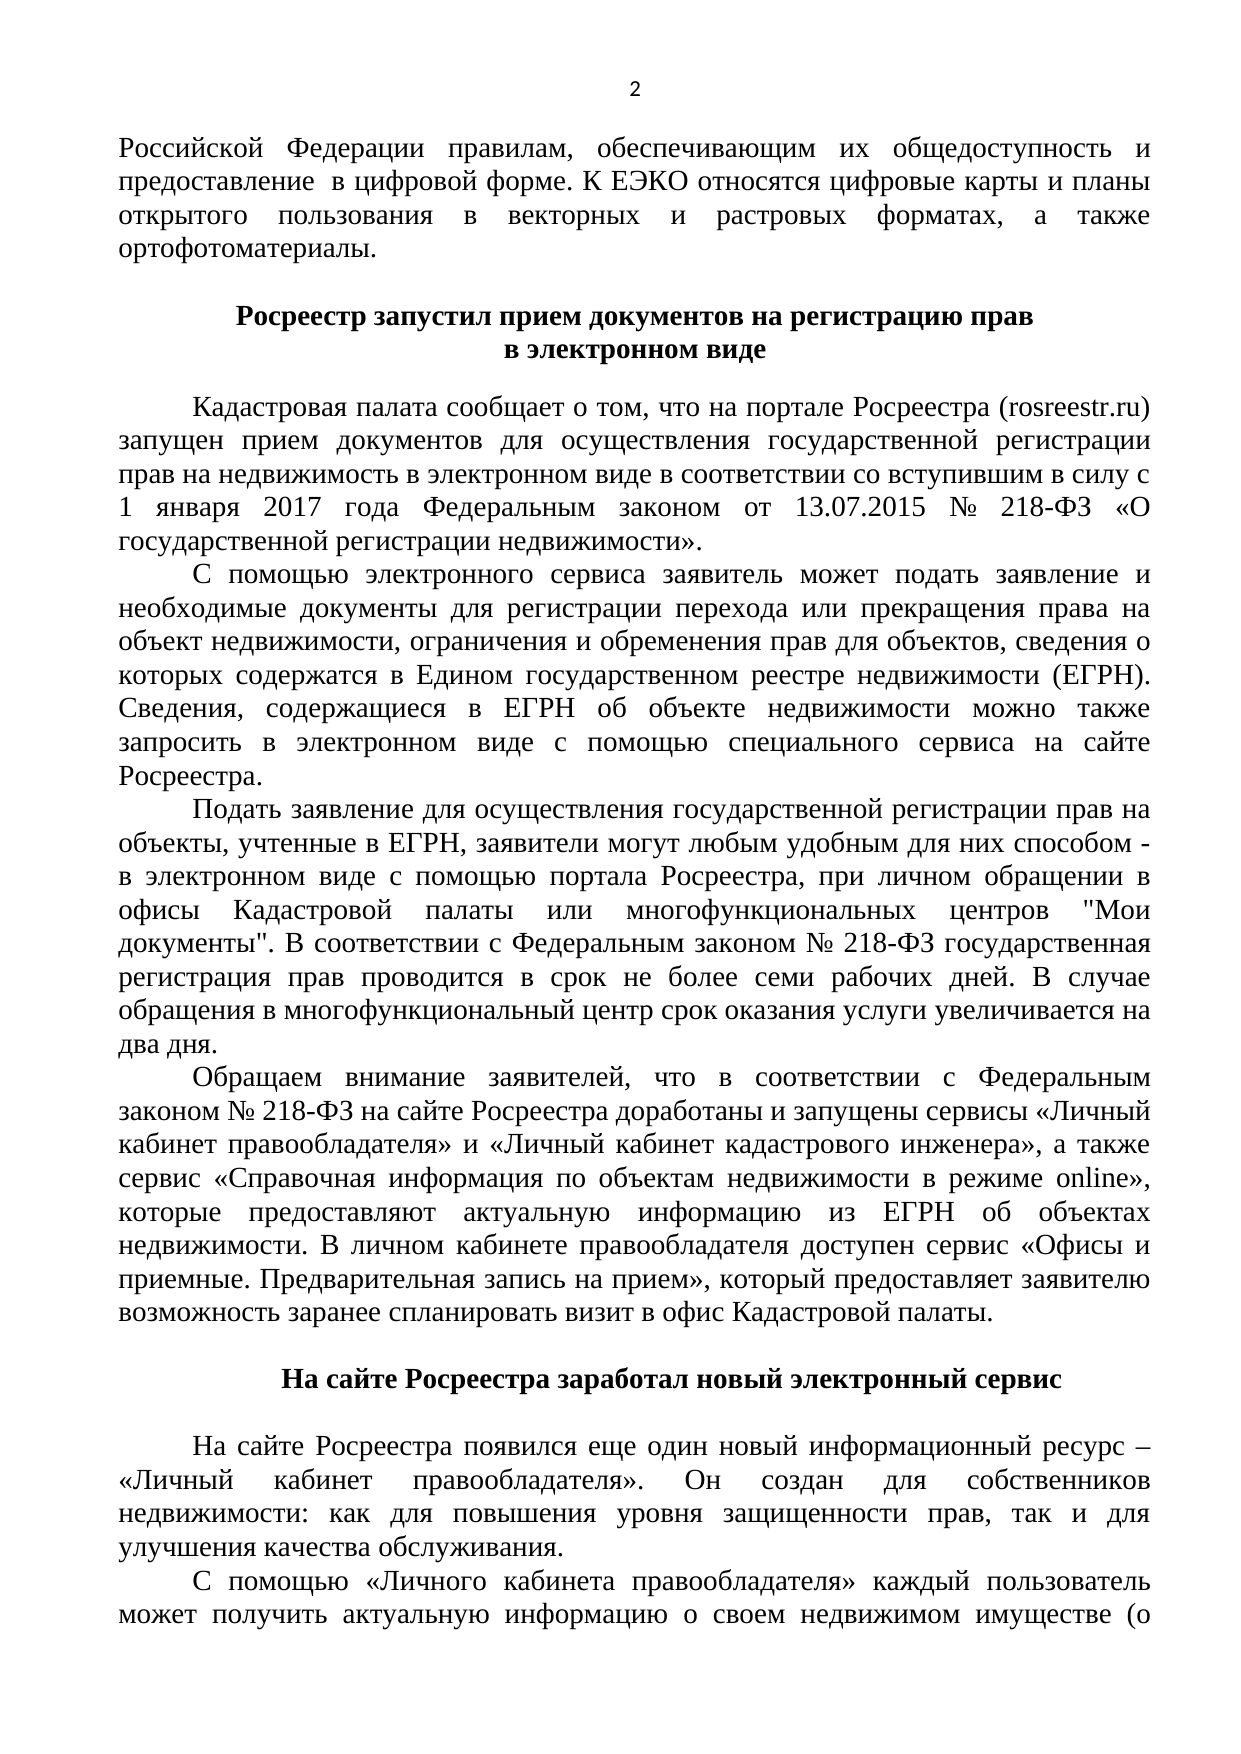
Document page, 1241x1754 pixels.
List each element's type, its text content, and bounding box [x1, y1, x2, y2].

text С помощью электронного сервиса заявитель может подать заявление и необходимые документы для регистрации перехода или прекращения права на объект недвижимости, ограничения и обременения прав для объектов, сведения о которых содержатся в Едином государственном реестре недвижимости (ЕГРН). Сведения, содержащиеся в ЕГРН об объекте недвижимости можно также запросить в электронном виде с помощью специального сервиса на сайте Росреестра. [118, 556, 1152, 791]
text На сайте Росреестра заработал новый электронный сервис [118, 1361, 1152, 1395]
text Росреестр запустил прием документов на регистрацию прав [118, 298, 1152, 331]
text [118, 130, 1152, 264]
text в электронном виде [118, 331, 1152, 365]
text На сайте Росреестра появился еще один новый информационный ресурс – «Личный кабинет правообладателя». Он создан для собственников недвижимости: как для повышения уровня защищенности прав, так и для улучшения качества обслуживания. [118, 1428, 1152, 1563]
text Обращаем внимание заявителей, что в соответствии с Федеральным законом № 218-ФЗ на сайте Росреестра доработаны и запущены сервисы «Личный кабинет правообладателя» и «Личный кабинет кадастрового инженера», а также сервис «Справочная информация по объектам недвижимости в режиме online», которые предоставляют актуальную информацию из ЕГРН об объектах недвижимости. В личном кабинете правообладателя доступен сервис «Офисы и приемные. Предварительная запись на прием», который предоставляет заявителю возможность заранее спланировать визит в офис Кадастровой палаты. [118, 1059, 1152, 1328]
text Подать заявление для осуществления государственной регистрации прав на объекты, учтенные в ЕГРН, заявители могут любым удобным для них способом - в электронном виде с помощью портала Росреестра, при личном обращении в офисы Кадастровой палаты или многофункциональных центров "Мои документы". В соответствии с Федеральным законом № 218-ФЗ государственная регистрация прав проводится в срок не более семи рабочих дней. В случае обращения в многофункциональный центр срок оказания услуги увеличивается на два дня. [118, 791, 1152, 1059]
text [118, 1563, 1152, 1630]
text Кадастровая палата сообщает о том, что на портале Росреестра (rosreestr.ru) запущен прием документов для осуществления государственной регистрации прав на недвижимость в электронном виде в соответствии со вступившим в силу с 1 января 2017 года Федеральным законом от 13.07.2015 № 218-ФЗ «О государственной регистрации недвижимости». [118, 389, 1152, 556]
